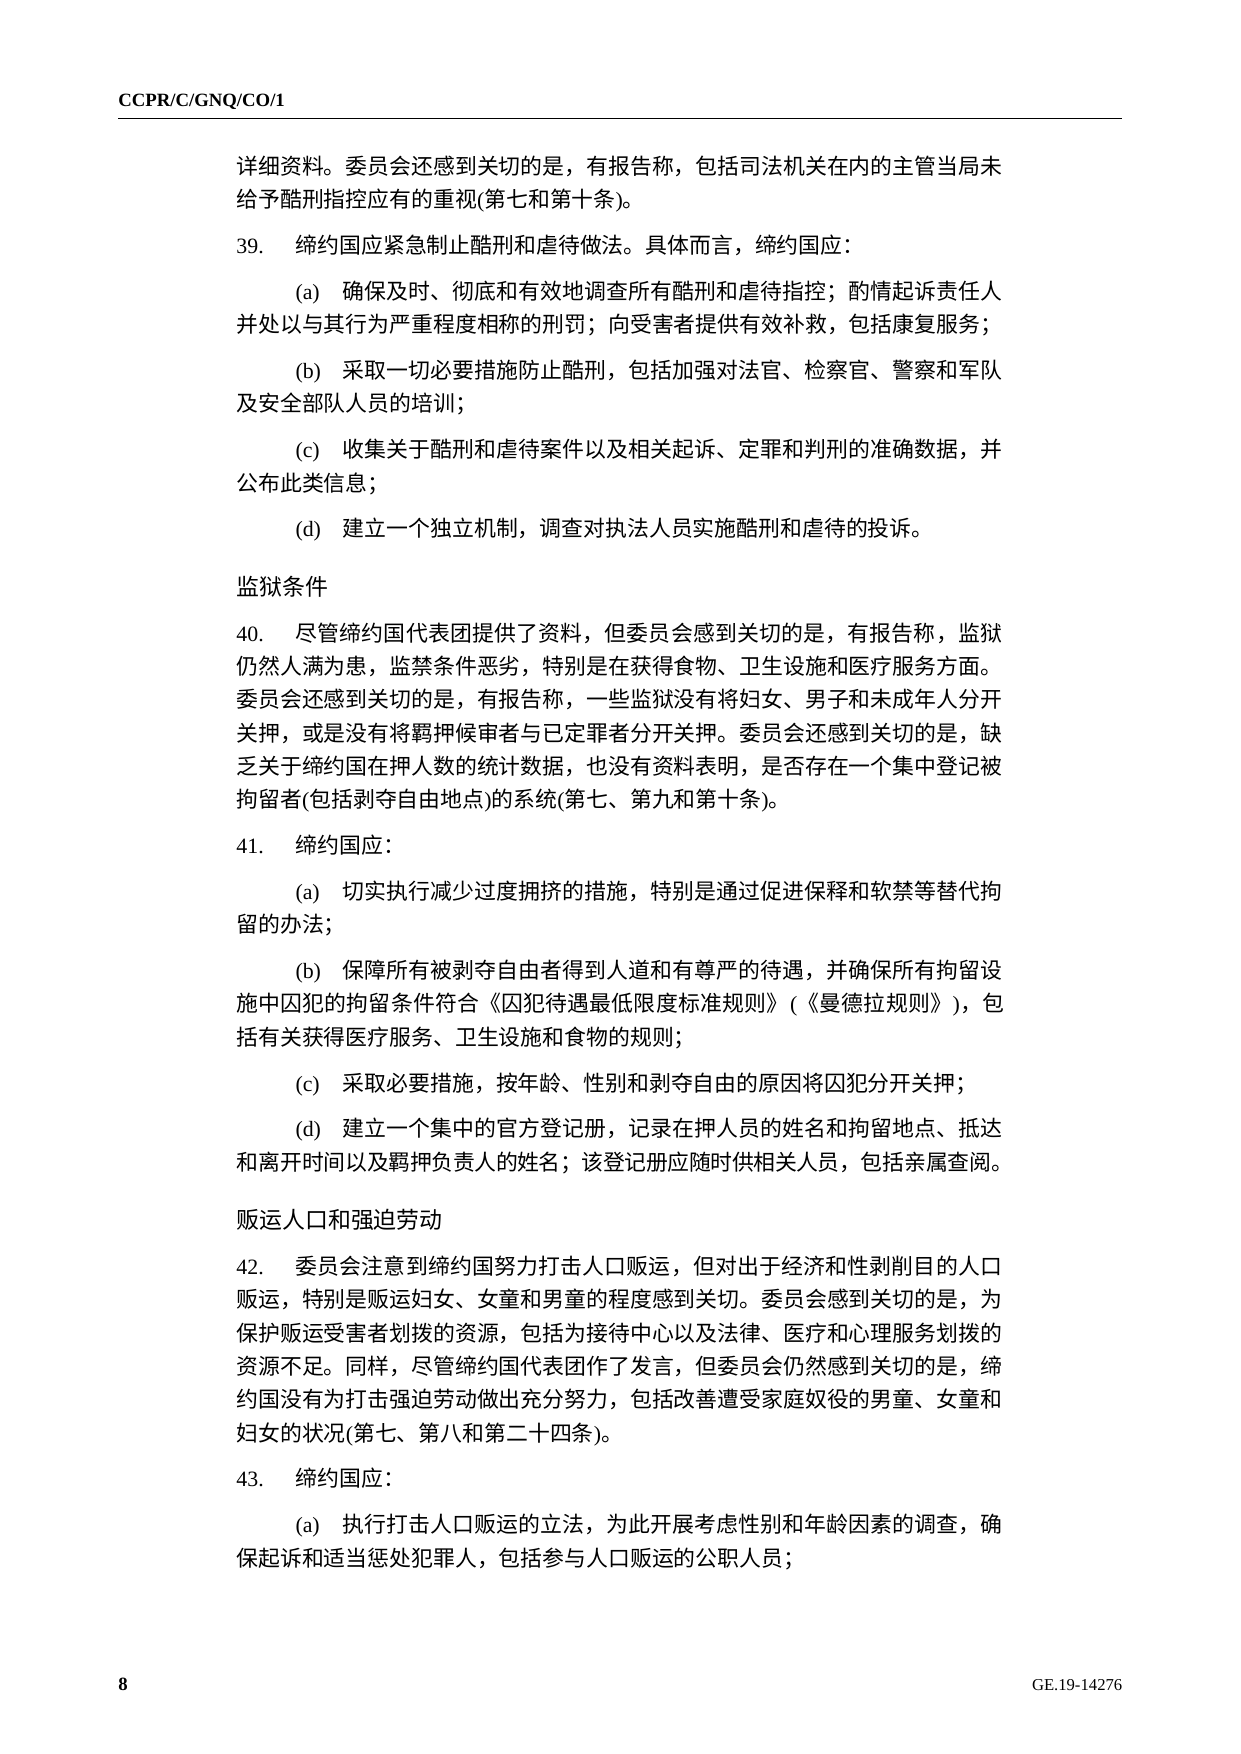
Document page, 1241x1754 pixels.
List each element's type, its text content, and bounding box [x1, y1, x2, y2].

text 40. 尽管缔约国代表团提供了资料，但委员会感到关切的是，有报告称，监狱仍然人满为患，监禁条件恶劣，特别是在获得食物、卫生设施和医疗服务方面。委员会还感到关切的是，有报告称，一些监狱没有将妇女、男子和未成年人分开关押，或是没有将羁押候审者与已定罪者分开关押。委员会还感到关切的是，缺乏关于缔约国在押人数的统计数据，也没有资料表明，是否存在一个集中登记被拘留者(包括剥夺自由地点)的系统(第七、第九和第十条)。 [236, 614, 1004, 814]
text (b) 采取一切必要措施防止酷刑，包括加强对法官、检察官、警察和军队及安全部队人员的培训； [236, 352, 1004, 418]
text 贩运人口和强迫劳动 [118, 1202, 1004, 1235]
text (d) 建立一个独立机制，调查对执法人员实施酷刑和虐待的投诉。 [236, 510, 1004, 543]
text (a) 切实执行减少过度拥挤的措施，特别是通过促进保释和软禁等替代拘留的办法； [236, 873, 1004, 939]
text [236, 148, 1004, 214]
text 41. 缔约国应： [236, 827, 1004, 860]
text 43. 缔约国应： [236, 1460, 1004, 1493]
text (c) 收集关于酷刑和虐待案件以及相关起诉、定罪和判刑的准确数据，并公布此类信息； [236, 431, 1004, 498]
text 39. 缔约国应紧急制止酷刑和虐待做法。具体而言，缔约国应： [236, 227, 1004, 260]
text (c) 采取必要措施，按年龄、性别和剥夺自由的原因将囚犯分开关押； [236, 1064, 1004, 1098]
text 42. 委员会注意到缔约国努力打击人口贩运，但对出于经济和性剥削目的人口贩运，特别是贩运妇女、女童和男童的程度感到关切。委员会感到关切的是，为保护贩运受害者划拨的资源，包括为接待中心以及法律、医疗和心理服务划拨的资源不足。同样，尽管缔约国代表团作了发言，但委员会仍然感到关切的是，缔约国没有为打击强迫劳动做出充分努力，包括改善遭受家庭奴役的男童、女童和妇女的状况(第七、第八和第二十四条)。 [236, 1248, 1004, 1448]
text (d) 建立一个集中的官方登记册，记录在押人员的姓名和拘留地点、抵达和离开时间以及羁押负责人的姓名；该登记册应随时供相关人员，包括亲属查阅。 [236, 1110, 1004, 1177]
text (b) 保障所有被剥夺自由者得到人道和有尊严的待遇，并确保所有拘留设施中囚犯的拘留条件符合《囚犯待遇最低限度标准规则》(《曼德拉规则》)，包括有关获得医疗服务、卫生设施和食物的规则； [236, 952, 1004, 1052]
text (a) 确保及时、彻底和有效地调查所有酷刑和虐待指控；酌情起诉责任人并处以与其行为严重程度相称的刑罚；向受害者提供有效补救，包括康复服务； [236, 273, 1004, 339]
text 监狱条件 [118, 568, 1004, 602]
text (a) 执行打击人口贩运的立法，为此开展考虑性别和年龄因素的调查，确保起诉和适当惩处犯罪人，包括参与人口贩运的公职人员； [236, 1506, 1004, 1573]
